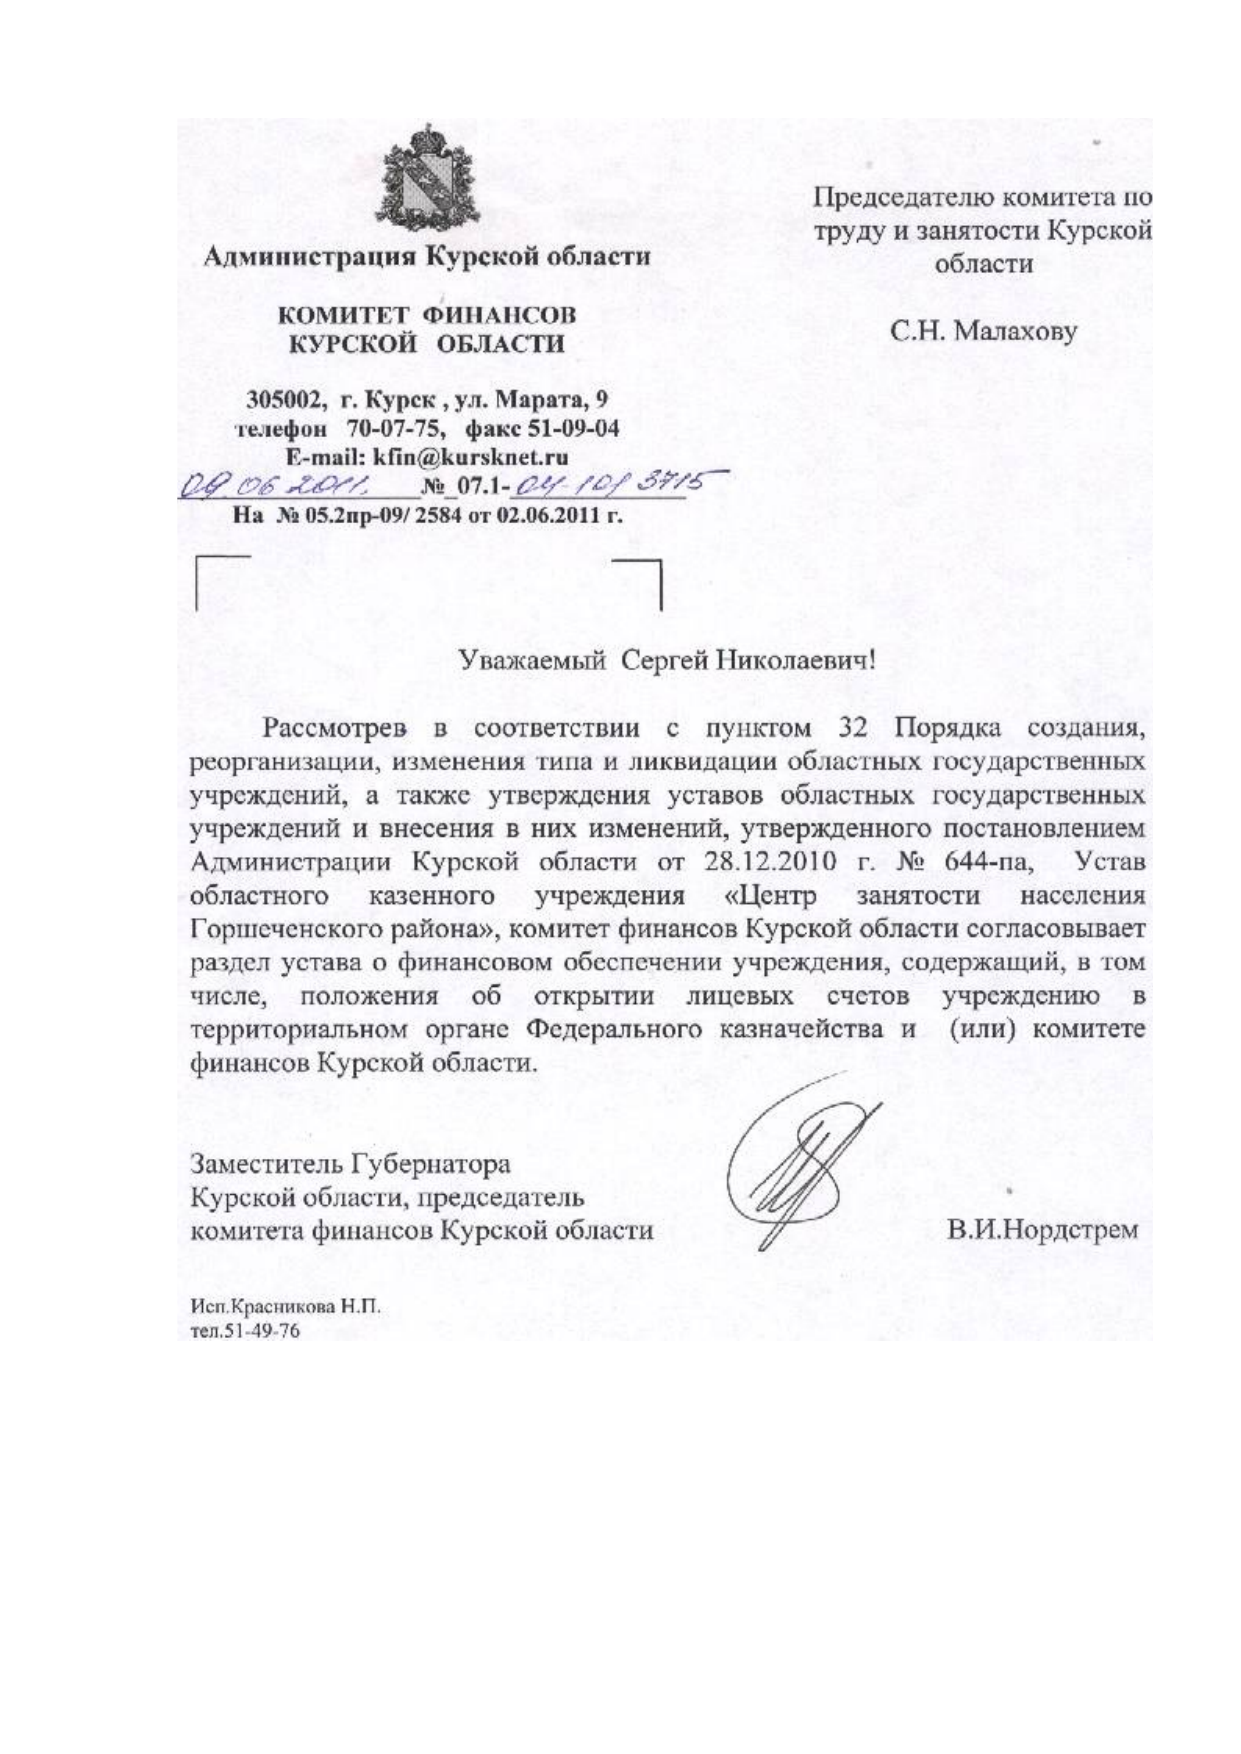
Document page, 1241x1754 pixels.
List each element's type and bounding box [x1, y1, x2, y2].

picture [177, 118, 1153, 1341]
